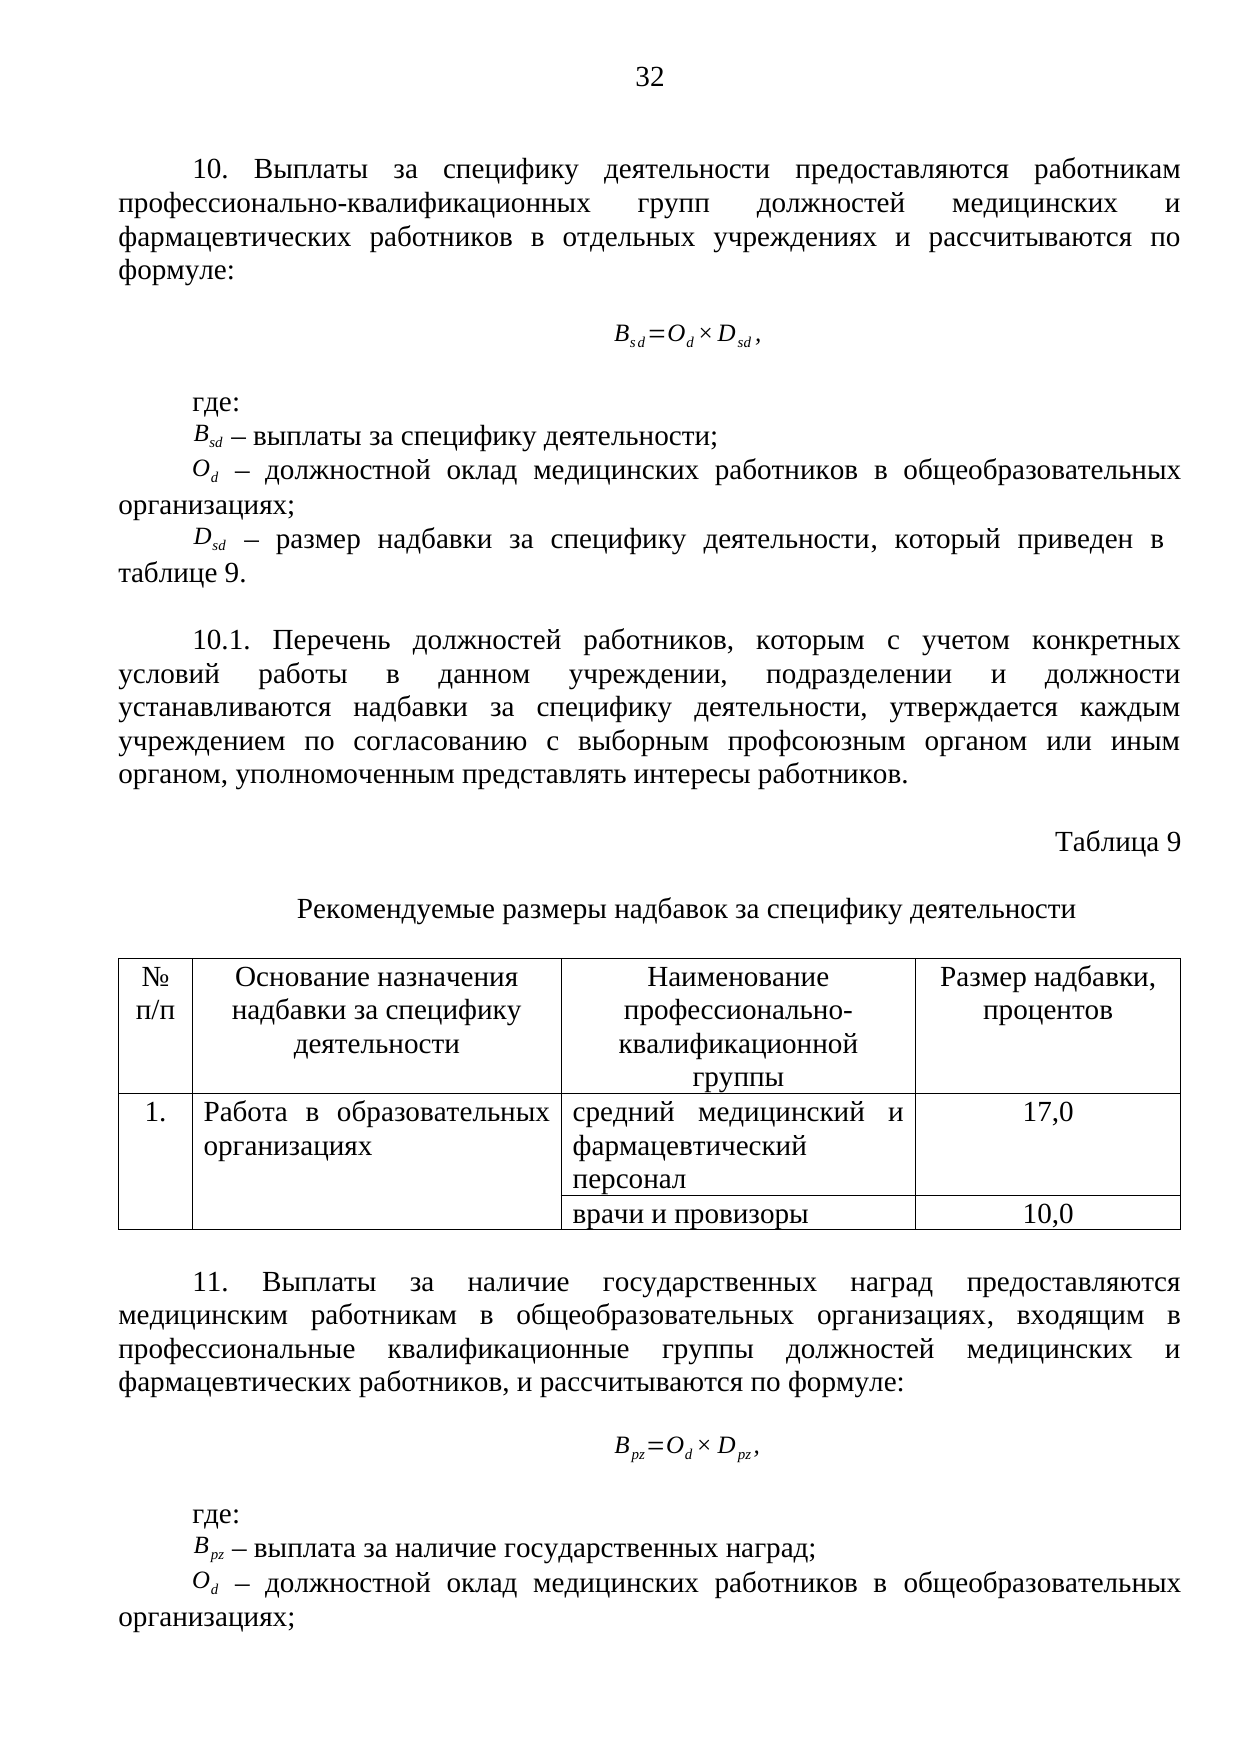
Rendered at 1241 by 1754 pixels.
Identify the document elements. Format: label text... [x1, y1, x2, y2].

table_header Наименование профессионально-квалификационной группы [562, 959, 915, 1093]
text – должностной оклад медицинских работников в общеобразовательных организациях; [118, 1565, 1181, 1633]
text где: [118, 384, 1181, 418]
text 10. Выплаты за специфику деятельности предоставляются работникам профессионально-квалификационных групп должностей медицинских и фармацевтических работников в отдельных учреждениях и рассчитываются по формуле: [118, 152, 1181, 286]
table_header Размер надбавки, процентов [916, 959, 1180, 1093]
table_header № п/п [119, 959, 192, 1093]
text Рекомендуемые размеры надбавок за специфику деятельности [118, 891, 1181, 924]
table_cell 1. [119, 1094, 192, 1229]
table_cell врачи и провизоры [562, 1196, 915, 1229]
text – должностной оклад медицинских работников в общеобразовательных организациях; [118, 452, 1181, 521]
text – выплата за наличие государственных наград; [118, 1530, 1181, 1565]
text – размер надбавки за специфику деятельности, который приведен в таблице 9. [118, 521, 1181, 589]
text где: [118, 1497, 1181, 1530]
table_cell 10,0 [916, 1196, 1180, 1229]
text – выплаты за специфику деятельности; [118, 418, 1181, 452]
text 10.1. Перечень должностей работников, которым с учетом конкретных условий работы в данном учреждении, подразделении и должности устанавливаются надбавки за специфику деятельности, утверждается каждым учреждением по согласованию с выборным профсоюзным органом или иным органом, уполномоченным представлять интересы работников. [118, 622, 1181, 790]
table_header Основание назначения надбавки за специфику деятельности [193, 959, 561, 1093]
text 11. Выплаты за наличие государственных наград предоставляются медицинским работникам в общеобразовательных организациях, входящим в профессиональные квалификационные группы должностей медицинских и фармацевтических работников, и рассчитываются по формуле: [118, 1264, 1181, 1398]
table_cell Работа в образовательных организациях [193, 1094, 561, 1229]
table_cell средний медицинский и фармацевтический персонал [562, 1094, 915, 1195]
text Таблица 9 [118, 824, 1181, 857]
table_cell 17,0 [916, 1094, 1180, 1195]
